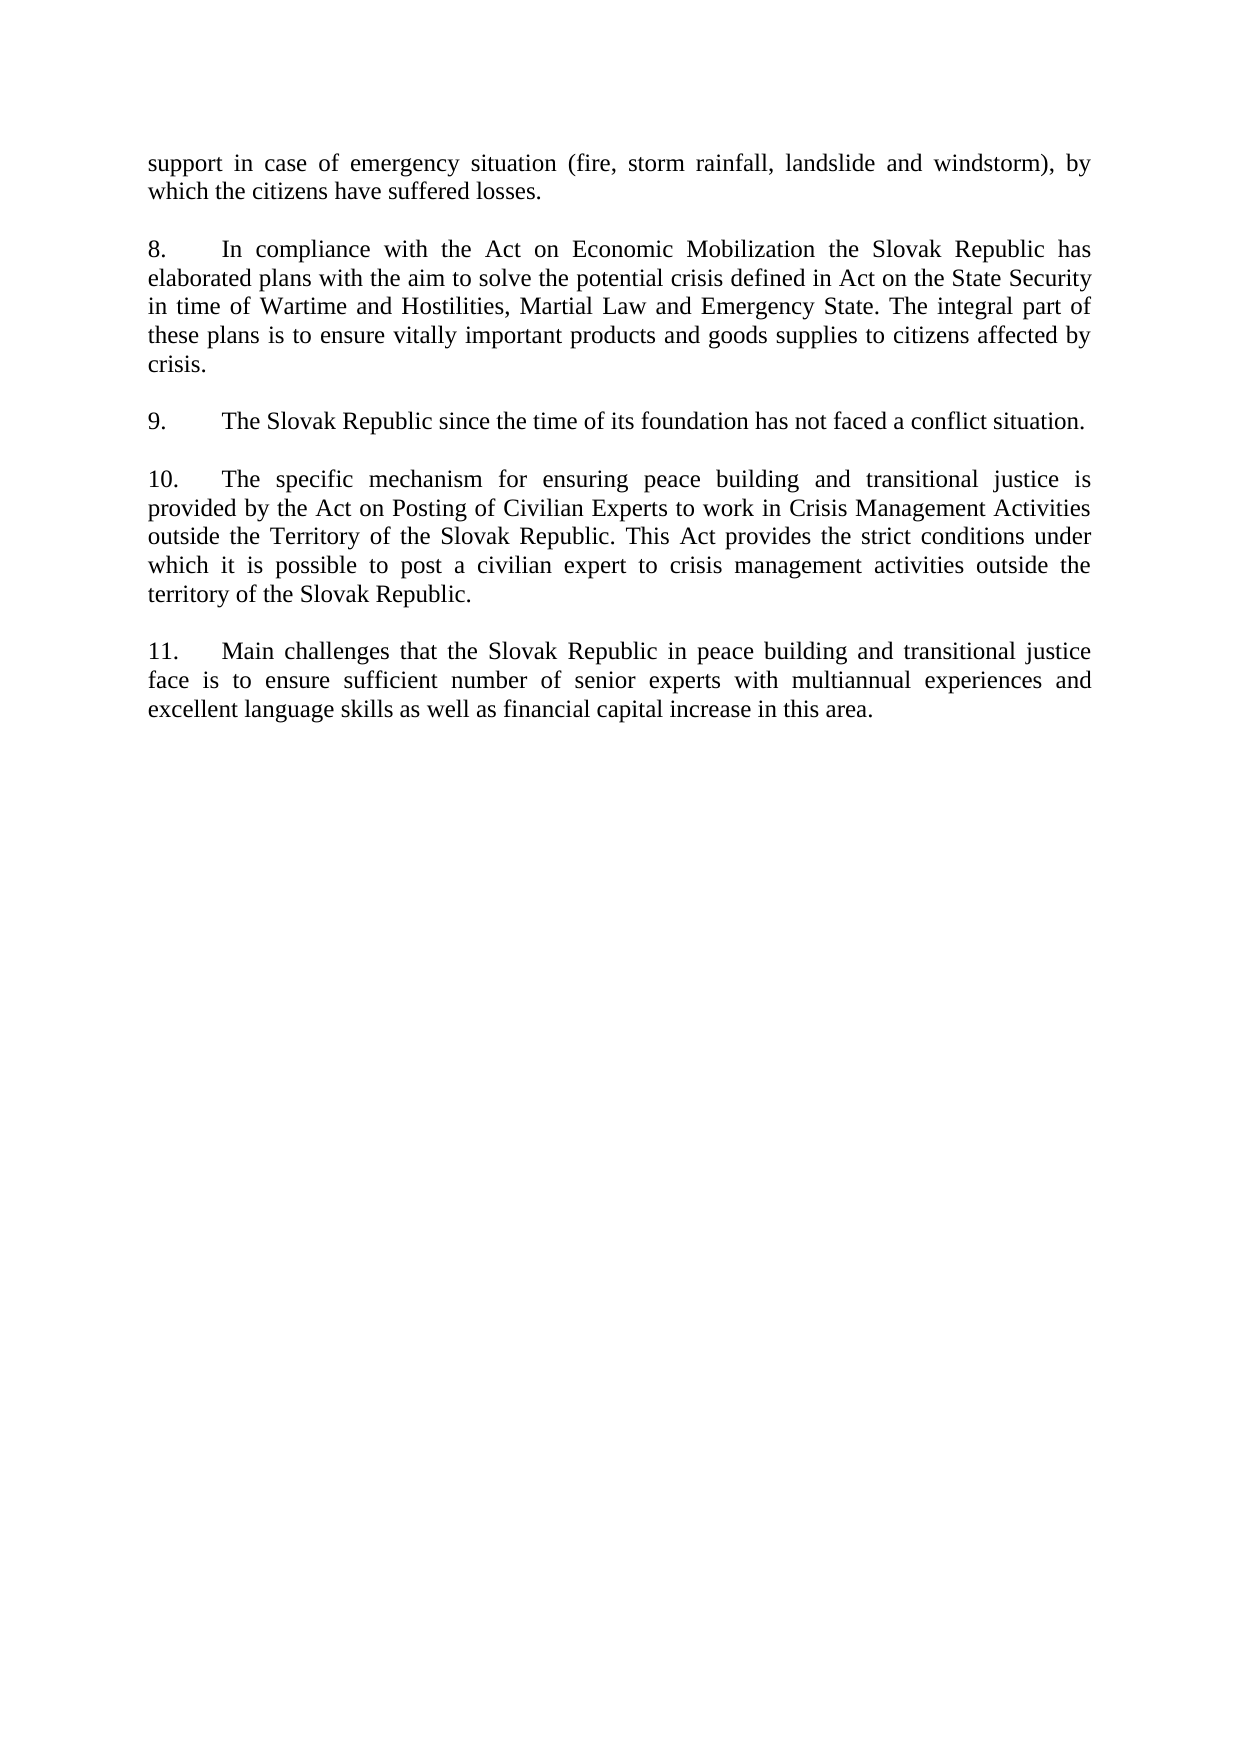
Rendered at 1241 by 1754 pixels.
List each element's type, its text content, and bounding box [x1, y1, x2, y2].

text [148, 148, 1093, 205]
text 10. The specific mechanism for ensuring peace building and transitional justice is provided by the Act on Posting of Civilian Experts to work in Crisis Management Activities outside the Territory of the Slovak Republic. This Act provides the strict conditions under which it is possible to post a civilian expert to crisis management activities outside the territory of the Slovak Republic. [148, 464, 1093, 608]
text 8. In compliance with the Act on Economic Mobilization the Slovak Republic has elaborated plans with the aim to solve the potential crisis defined in Act on the State Security in time of Wartime and Hostilities, Martial Law and Emergency State. The integral part of these plans is to ensure vitally important products and goods supplies to citizens affected by crisis. [148, 234, 1093, 378]
text 11. Main challenges that the Slovak Republic in peace building and transitional justice face is to ensure sufficient number of senior experts with multiannual experiences and excellent language skills as well as financial capital increase in this area. [148, 636, 1093, 723]
